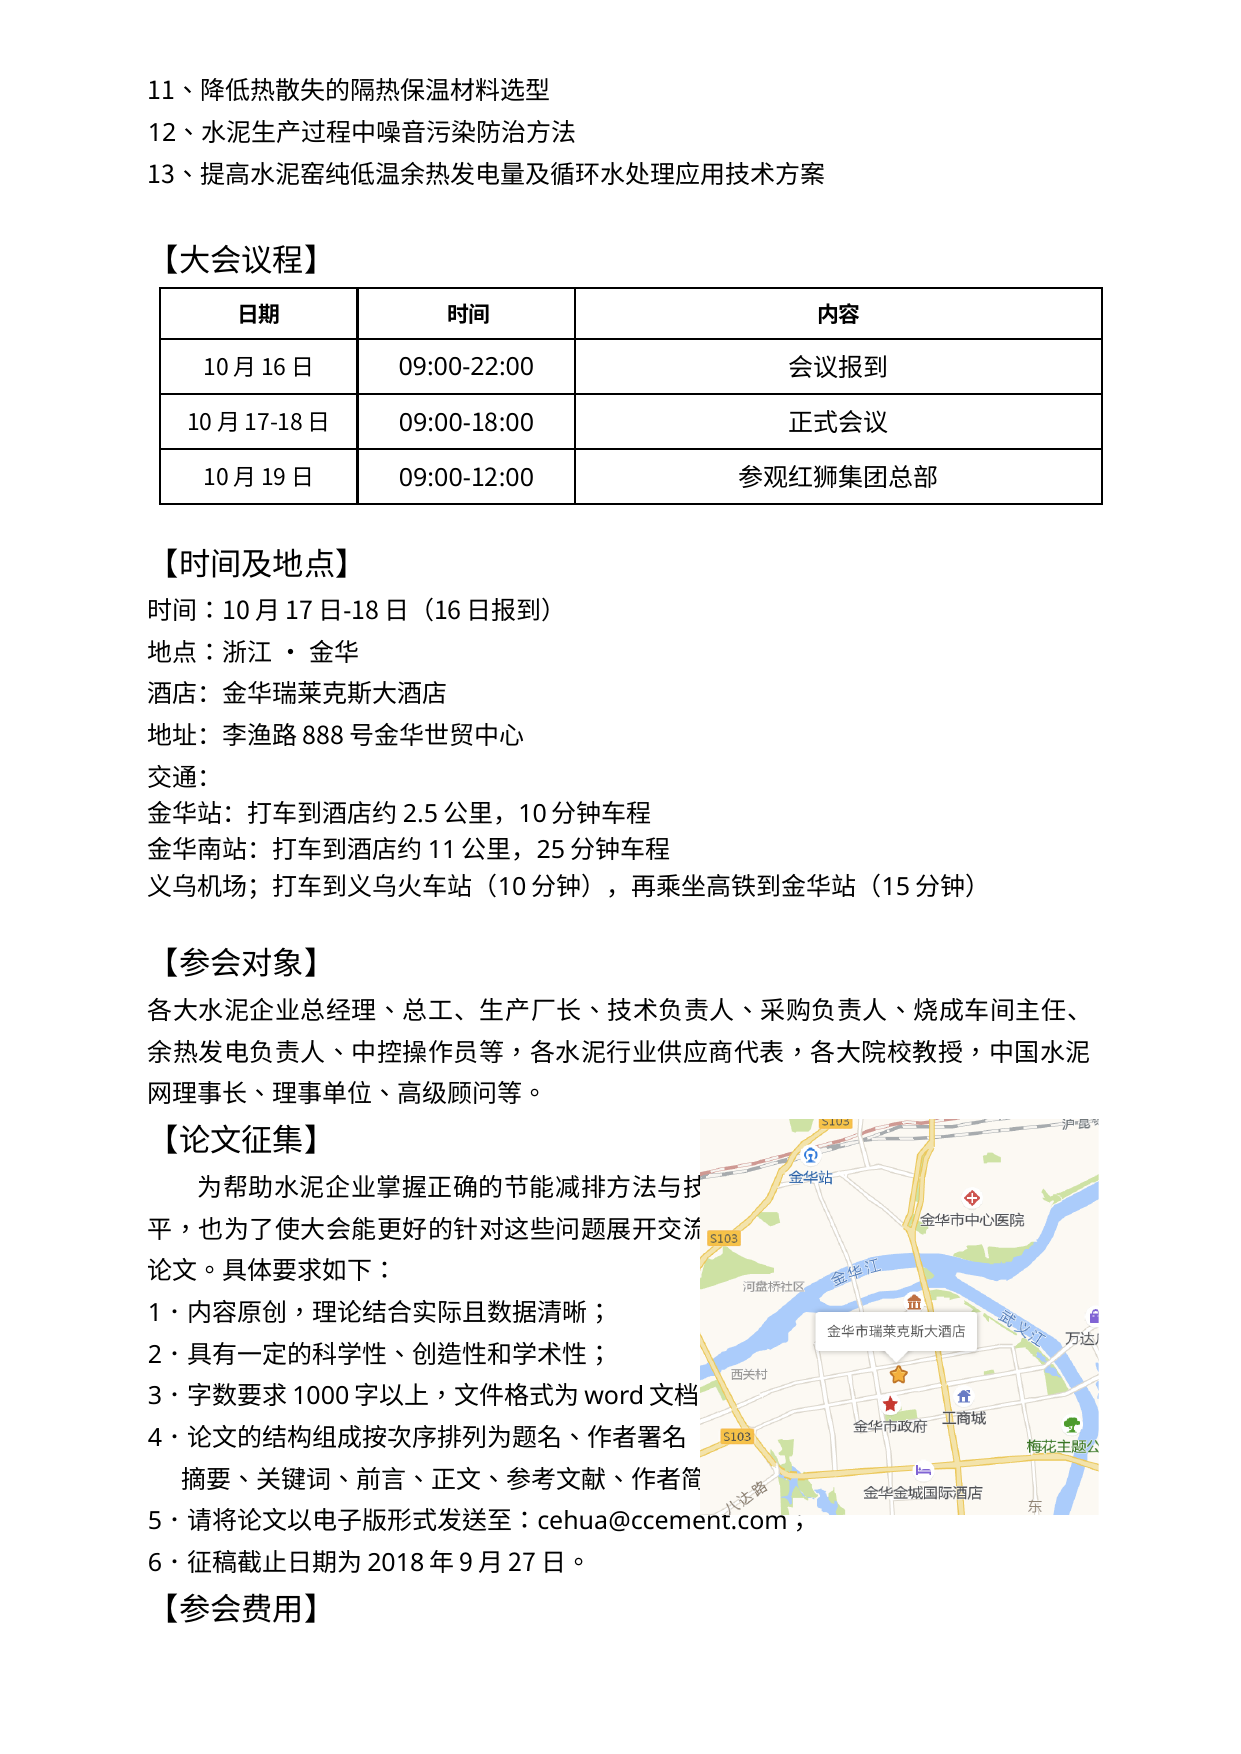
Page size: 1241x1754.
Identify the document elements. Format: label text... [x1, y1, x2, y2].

text 义乌机场；打车到义乌火车站（10分钟），再乘坐高铁到金华站（15分钟） [148, 866, 1092, 902]
text 交通： [148, 757, 1092, 793]
picture [700, 1119, 1099, 1515]
text 【论文征集】 [148, 1116, 1092, 1161]
table_cell 10月17-18日 [161, 395, 356, 447]
table_cell 10月19日 [161, 450, 356, 502]
table_cell 09:00-22:00 [359, 340, 574, 392]
text 各大水泥企业总经理、总工、生产厂长、技术负责人、采购负责人、烧成车间主任、余热发电负责人、中控操作员等，各水泥行业供应商代表，各大院校教授，中国水泥网理事长、理事单位、高级顾问等。 [148, 991, 1092, 1110]
text 2．具有一定的科学性、创造性和学术性； [148, 1334, 700, 1370]
table_cell 参观红狮集团总部 [576, 450, 1101, 502]
table_header 内容 [576, 289, 1101, 337]
text 5．请将论文以电子版形式发送至：cehua@ccement.com； [148, 1501, 1092, 1537]
text 6．征稿截止日期为2018年9月27日。 [148, 1542, 1092, 1579]
text 【大会议程】 [148, 235, 1092, 280]
text 【时间及地点】 [148, 539, 1092, 584]
table_cell 10月16日 [161, 340, 356, 392]
text 11、降低热散失的隔热保温材料选型 [148, 71, 1092, 107]
table_header 时间 [359, 289, 574, 337]
text 12、水泥生产过程中噪音污染防治方法 [148, 112, 1092, 149]
text 【参会对象】 [148, 938, 1092, 984]
text 13、提高水泥窑纯低温余热发电量及循环水处理应用技术方案 [148, 154, 1092, 190]
text 3．字数要求1000字以上，文件格式为word文档； [148, 1376, 700, 1412]
text 为帮助水泥企业掌握正确的节能减排方法与技术，提升行业整体节能环保排放水平，也为了使大会能更好的针对这些问题展开交流，特此面向行业内外征集相关专题论文。具体要求如下： [148, 1167, 700, 1287]
text 摘要、关键词、前言、正文、参考文献、作者简介； [148, 1459, 700, 1495]
table_cell 正式会议 [576, 395, 1101, 447]
text 4．论文的结构组成按次序排列为题名、作者署名（包括姓名、单位、地址、邮编）、 [148, 1417, 700, 1454]
text 金华站：打车到酒店约2.5公里，10分钟车程 [148, 793, 1092, 830]
text 地点：浙江 · 金华 [148, 632, 1092, 668]
text 地址：李渔路888号金华世贸中心 [148, 716, 1092, 752]
text 时间：10月17日-18日（16日报到） [148, 591, 1092, 627]
text 【参会费用】 [148, 1584, 1092, 1629]
table_cell 会议报到 [576, 340, 1101, 392]
table_cell 09:00-12:00 [359, 450, 574, 502]
table_cell 09:00-18:00 [359, 395, 574, 447]
text 金华南站：打车到酒店约11公里，25分钟车程 [148, 830, 1092, 866]
text 1．内容原创，理论结合实际且数据清晰； [148, 1292, 700, 1329]
text 酒店：金华瑞莱克斯大酒店 [148, 674, 1092, 710]
table_header 日期 [161, 289, 356, 337]
